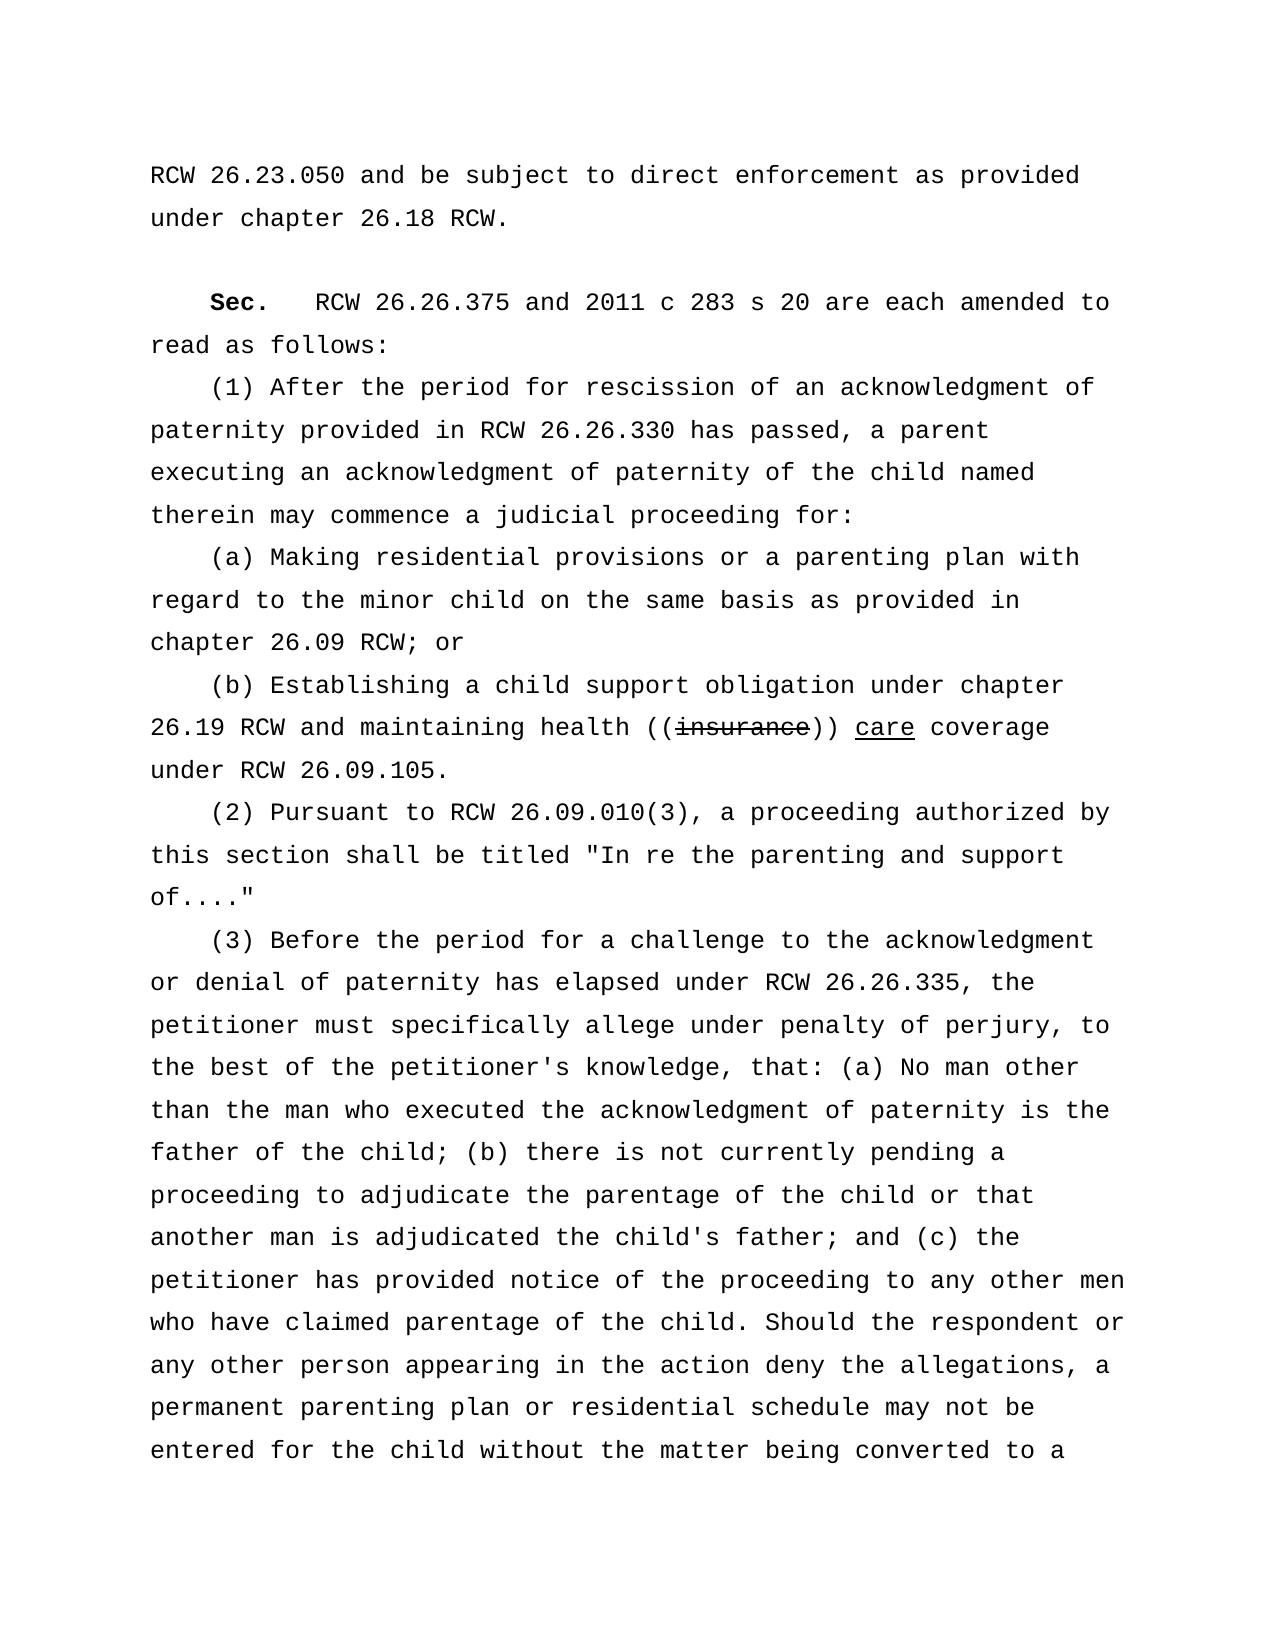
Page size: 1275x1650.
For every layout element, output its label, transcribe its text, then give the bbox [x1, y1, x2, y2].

text (a) Making residential provisions or a parenting plan with regard to the minor child on the same basis as provided in chapter 26.09 RCW; or [150, 532, 1125, 659]
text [150, 914, 1125, 1467]
text (b) Establishing a child support obligation under chapter 26.19 RCW and maintaining health ((insurance)) care coverage under RCW 26.09.105. [150, 659, 1125, 787]
text Sec. RCW 26.26.375 and 2011 c 283 s 20 are each amended to read as follows: [150, 277, 1125, 362]
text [150, 150, 1125, 235]
text (1) After the period for rescission of an acknowledgment of paternity provided in RCW 26.26.330 has passed, a parent executing an acknowledgment of paternity of the child named therein may commence a judicial proceeding for: [150, 362, 1125, 532]
text (2) Pursuant to RCW 26.09.010(3), a proceeding authorized by this section shall be titled "In re the parenting and support of...." [150, 787, 1125, 914]
